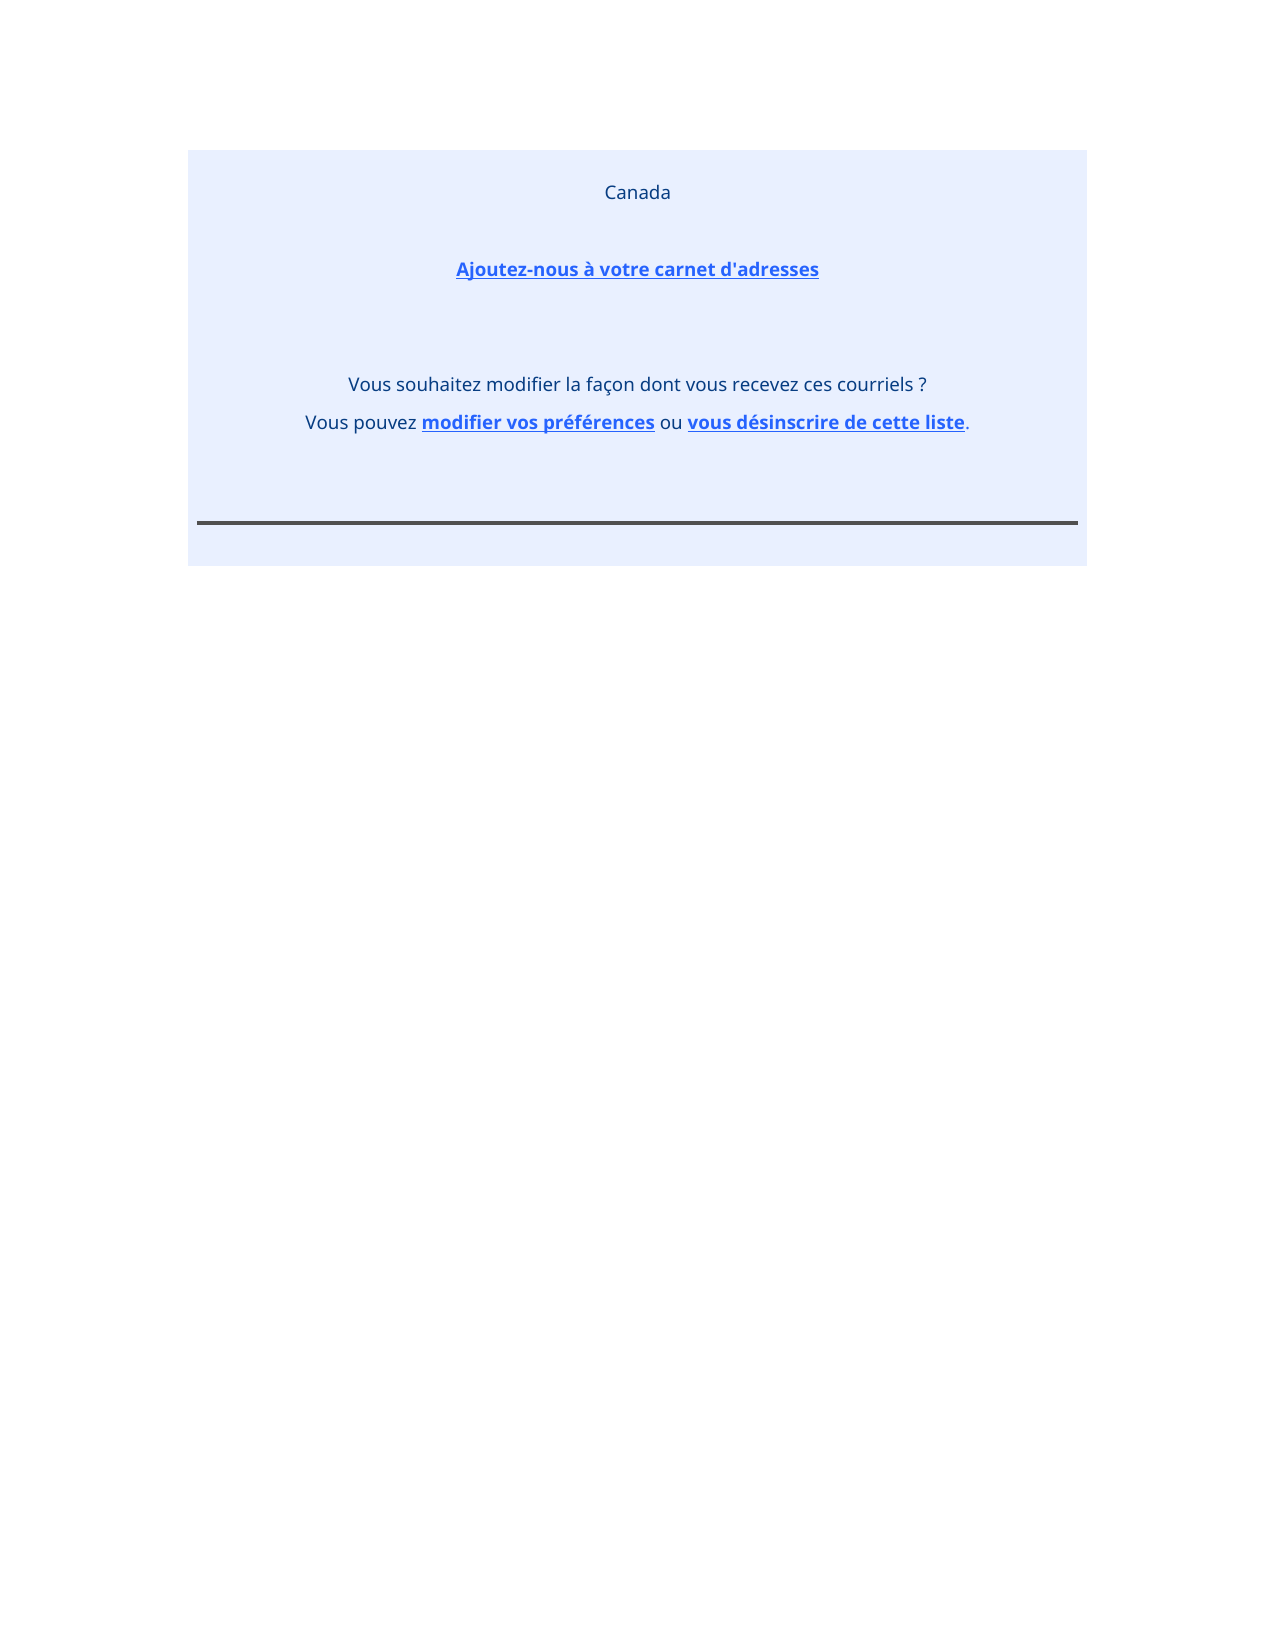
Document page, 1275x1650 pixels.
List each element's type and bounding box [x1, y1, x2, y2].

table_cell [188, 150, 1087, 566]
